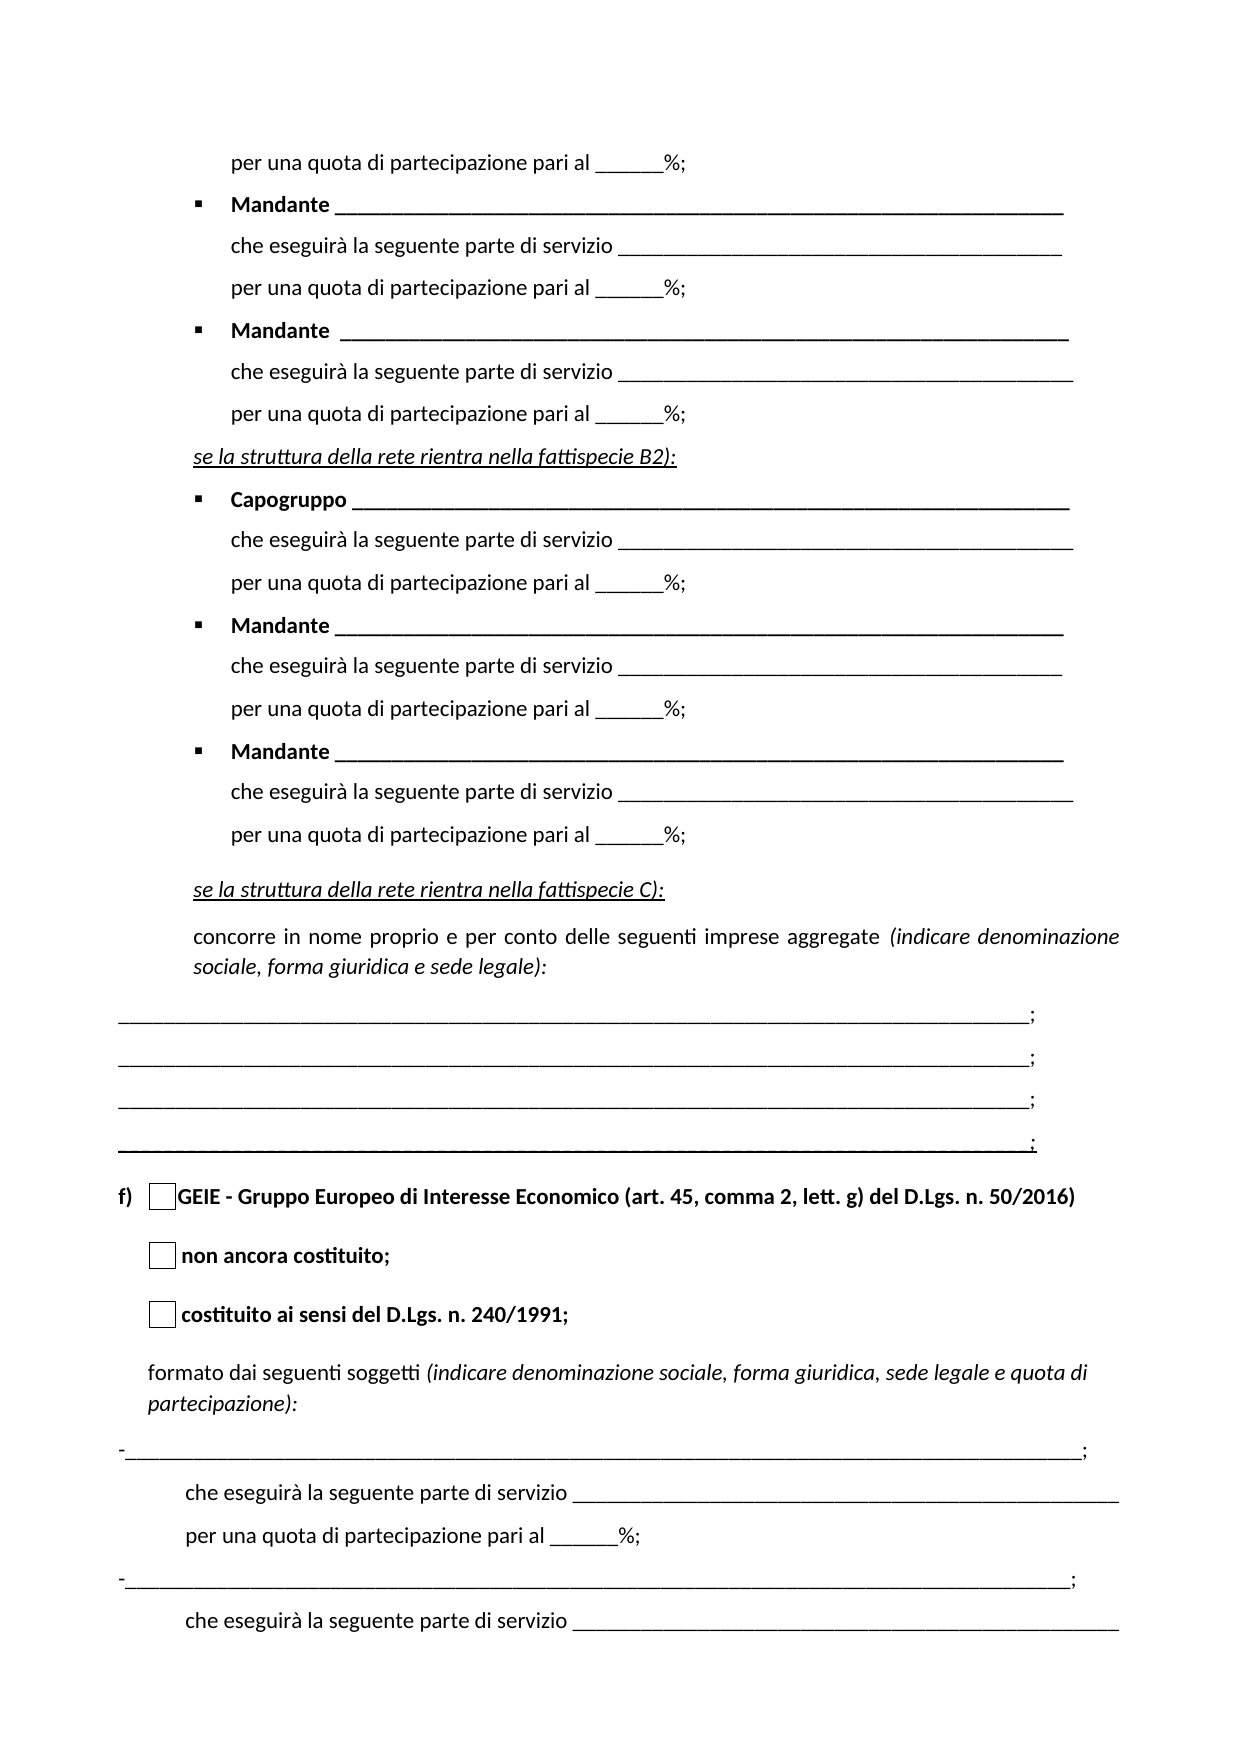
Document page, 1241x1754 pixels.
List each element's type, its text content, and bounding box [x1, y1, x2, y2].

text per una quota di partecipazione pari al ______%; [231, 820, 1122, 848]
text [231, 231, 1122, 259]
text f) GEIE - Gruppo Europeo di Interesse Economico (art. 45, comma 2, lett. g) del D.Lgs. n. 50/2016) [118, 1182, 1122, 1211]
text non ancora costituito; [148, 1241, 1122, 1269]
text che eseguirà la seguente parte di servizio _______________________________________ [231, 651, 1122, 679]
list Mandante ________________________________________________________________ [193, 190, 1122, 218]
text costituito ai sensi del D.Lgs. n. 240/1991; [148, 1300, 1122, 1328]
list Mandante ________________________________________________________________ [193, 611, 1122, 639]
text che eseguirà la seguente parte di servizio ________________________________________ [231, 357, 1122, 385]
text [118, 1564, 1122, 1592]
text ________________________________________________________________________________; [118, 999, 1122, 1027]
text per una quota di partecipazione pari al ______%; [231, 694, 1122, 722]
text ________________________________________________________________________________; [118, 1042, 1122, 1070]
text che eseguirà la seguente parte di servizio ________________________________________ [231, 525, 1122, 553]
text ________________________________________________________________________________; [118, 1127, 1122, 1155]
text per una quota di partecipazione pari al ______%; [231, 273, 1122, 302]
text per una quota di partecipazione pari al ______%; [231, 568, 1122, 596]
text formato dai seguenti soggetti (indicare denominazione sociale, forma giuridica, sede legale e quota di partecipazione): [148, 1358, 1122, 1417]
list Mandante ________________________________________________________________ [193, 316, 1122, 344]
list Mandante ________________________________________________________________ [193, 737, 1122, 765]
list Capogruppo _______________________________________________________________ [193, 485, 1122, 513]
text che eseguirà la seguente parte di servizio ________________________________________ [231, 777, 1122, 805]
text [185, 1606, 1122, 1634]
text per una quota di partecipazione pari al ______%; [231, 399, 1122, 427]
text per una quota di partecipazione pari al ______%; [185, 1521, 1122, 1549]
text ________________________________________________________________________________; [118, 1084, 1122, 1113]
text -____________________________________________________________________________________; [118, 1436, 1122, 1463]
text che eseguirà la seguente parte di servizio ________________________________________________ [185, 1478, 1122, 1506]
text se la struttura della rete rientra nella fattispecie C): [193, 875, 1122, 903]
text per una quota di partecipazione pari al ______%; [231, 148, 1122, 176]
text concorre in nome proprio e per conto delle seguenti imprese aggregate (indicare denominazione sociale, forma giuridica e sede legale): [193, 922, 1122, 980]
text se la struttura della rete rientra nella fattispecie B2): [193, 442, 1122, 470]
